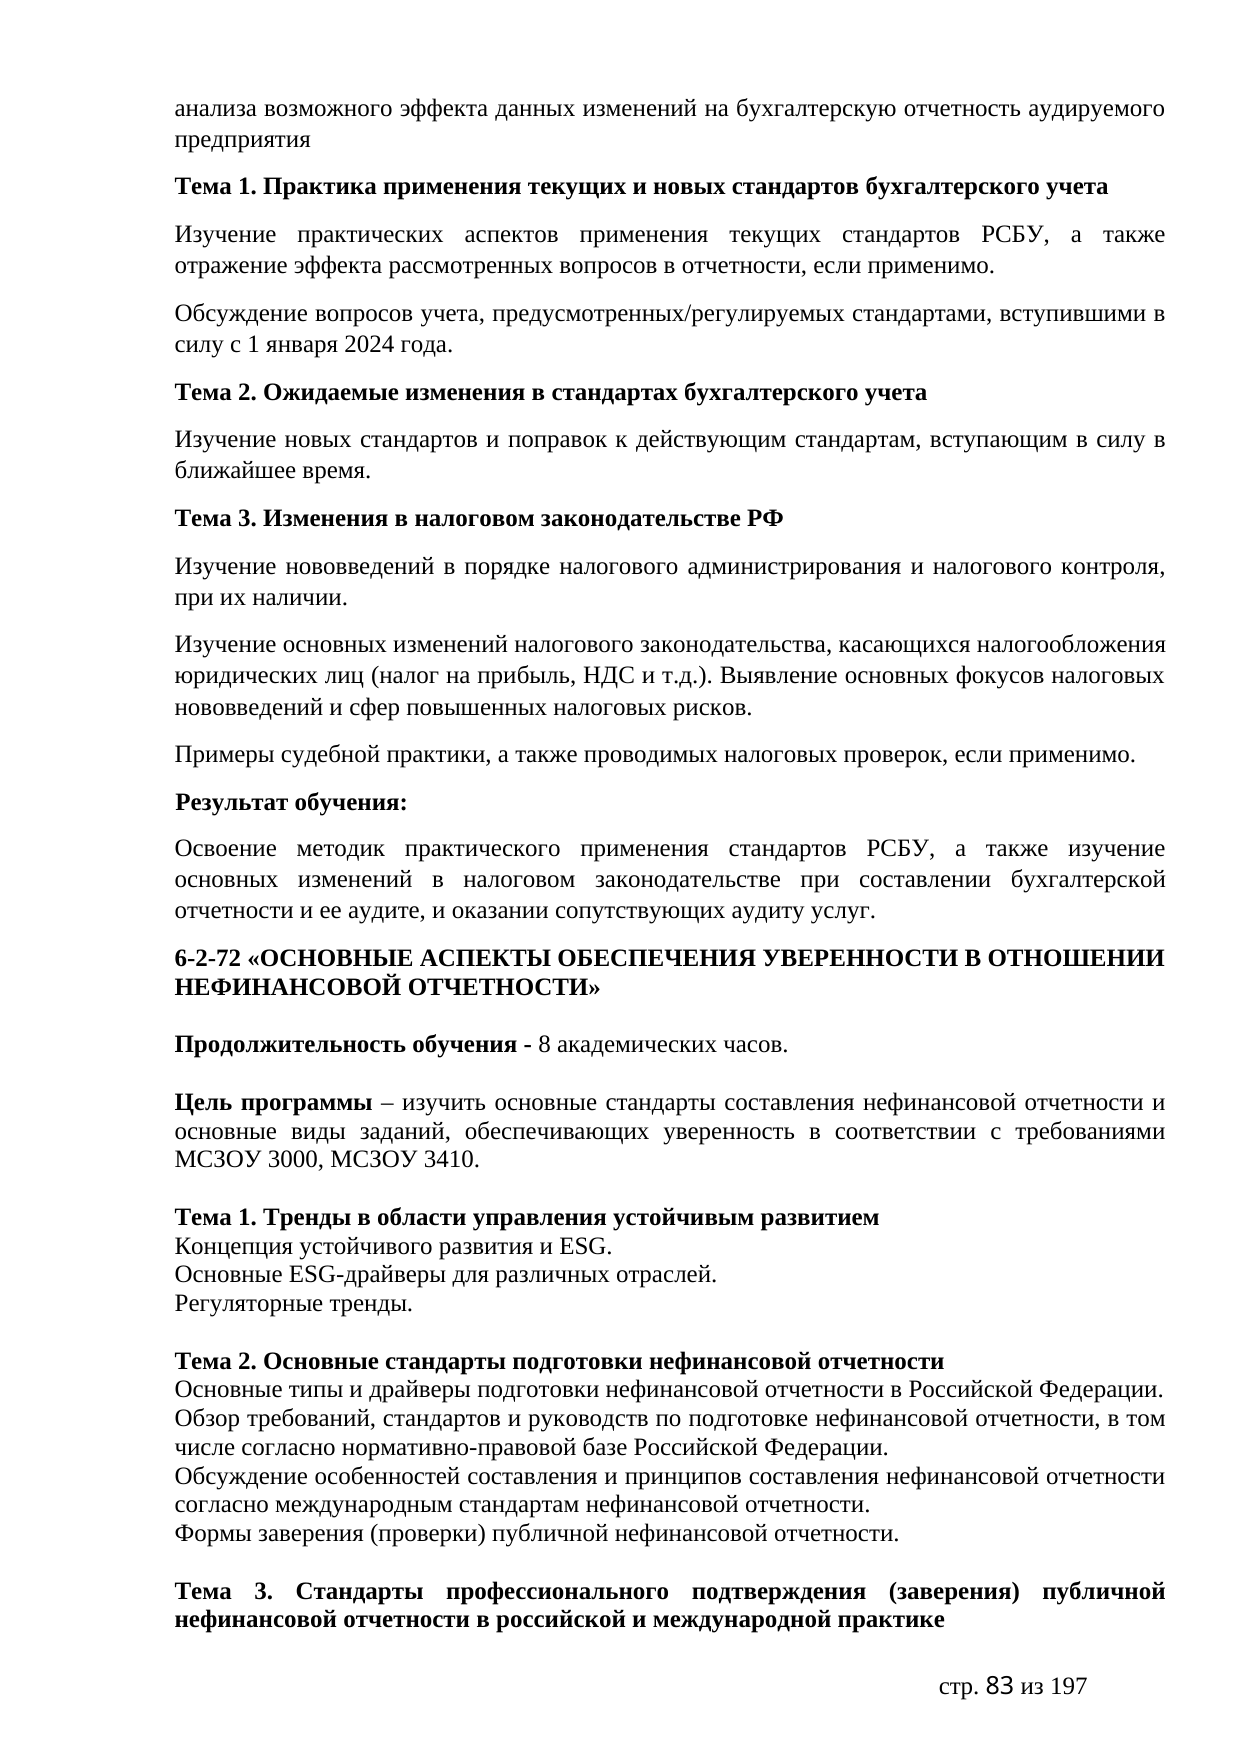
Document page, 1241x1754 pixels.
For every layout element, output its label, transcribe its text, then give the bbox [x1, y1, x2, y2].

text Основные типы и драйверы подготовки нефинансовой отчетности в Российской Федерации. [174, 1374, 1166, 1403]
text Основные ESG-драйверы для различных отраслей. [174, 1259, 1166, 1288]
text Тема 3. Изменения в налоговом законодательстве РФ [174, 503, 1166, 532]
text Формы заверения (проверки) публичной нефинансовой отчетности. [174, 1518, 1166, 1547]
text Изучение основных изменений налогового законодательства, касающихся налогообложения юридических лиц (налог на прибыль, НДС и т.д.). Выявление основных фокусов налоговых нововведений и сфер повышенных налоговых рисков. [174, 629, 1166, 720]
text Изучение нововведений в порядке налогового администрирования и налогового контроля, при их наличии. [174, 551, 1166, 611]
text Тема 3. Стандарты профессионального подтверждения (заверения) публичной нефинансовой отчетности в российской и международной практике [174, 1576, 1166, 1633]
text Тема 1. Тренды в области управления устойчивым развитием [174, 1202, 1166, 1231]
text Освоение методик практического применения стандартов РСБУ, а также изучение основных изменений в налоговом законодательстве при составлении бухгалтерской отчетности и ее аудите, и оказании сопутствующих аудиту услуг. [174, 833, 1166, 924]
text Тема 2. Ожидаемые изменения в стандартах бухгалтерского учета [174, 377, 1166, 405]
text Тема 2. Основные стандарты подготовки нефинансовой отчетности [174, 1346, 1166, 1374]
text Результат обучения: [175, 787, 1161, 816]
text Примеры судебной практики, а также проводимых налоговых проверок, если применимо. [174, 739, 1166, 768]
text Регуляторные тренды. [174, 1288, 1166, 1317]
text Изучение практических аспектов применения текущих стандартов РСБУ, а также отражение эффекта рассмотренных вопросов в отчетности, если применимо. [174, 219, 1166, 279]
text Тема 1. Практика применения текущих и новых стандартов бухгалтерского учета [174, 171, 1166, 200]
text Изучение новых стандартов и поправок к действующим стандартам, вступающим в силу в ближайшее время. [174, 424, 1166, 484]
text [174, 93, 1166, 152]
text Обсуждение особенностей составления и принципов составления нефинансовой отчетности согласно международным стандартам нефинансовой отчетности. [174, 1461, 1166, 1518]
text Цель программы – изучить основные стандарты составления нефинансовой отчетности и основные виды заданий, обеспечивающих уверенность в соответствии с требованиями МСЗОУ 3000, МСЗОУ 3410. [174, 1087, 1166, 1173]
text Обзор требований, стандартов и руководств по подготовке нефинансовой отчетности, в том числе согласно нормативно-правовой базе Российской Федерации. [174, 1403, 1166, 1461]
text 6-2-72 «ОСНОВНЫЕ АСПЕКТЫ ОБЕСПЕЧЕНИЯ УВЕРЕННОСТИ В ОТНОШЕНИИ НЕФИНАНСОВОЙ ОТЧЕТНОСТИ» [174, 943, 1166, 1001]
text Продолжительность обучения - 8 академических часов. [174, 1029, 1166, 1058]
text Обсуждение вопросов учета, предусмотренных/регулируемых стандартами, вступившими в силу с 1 января 2024 года. [174, 298, 1166, 358]
text Концепция устойчивого развития и ESG. [174, 1231, 1166, 1259]
